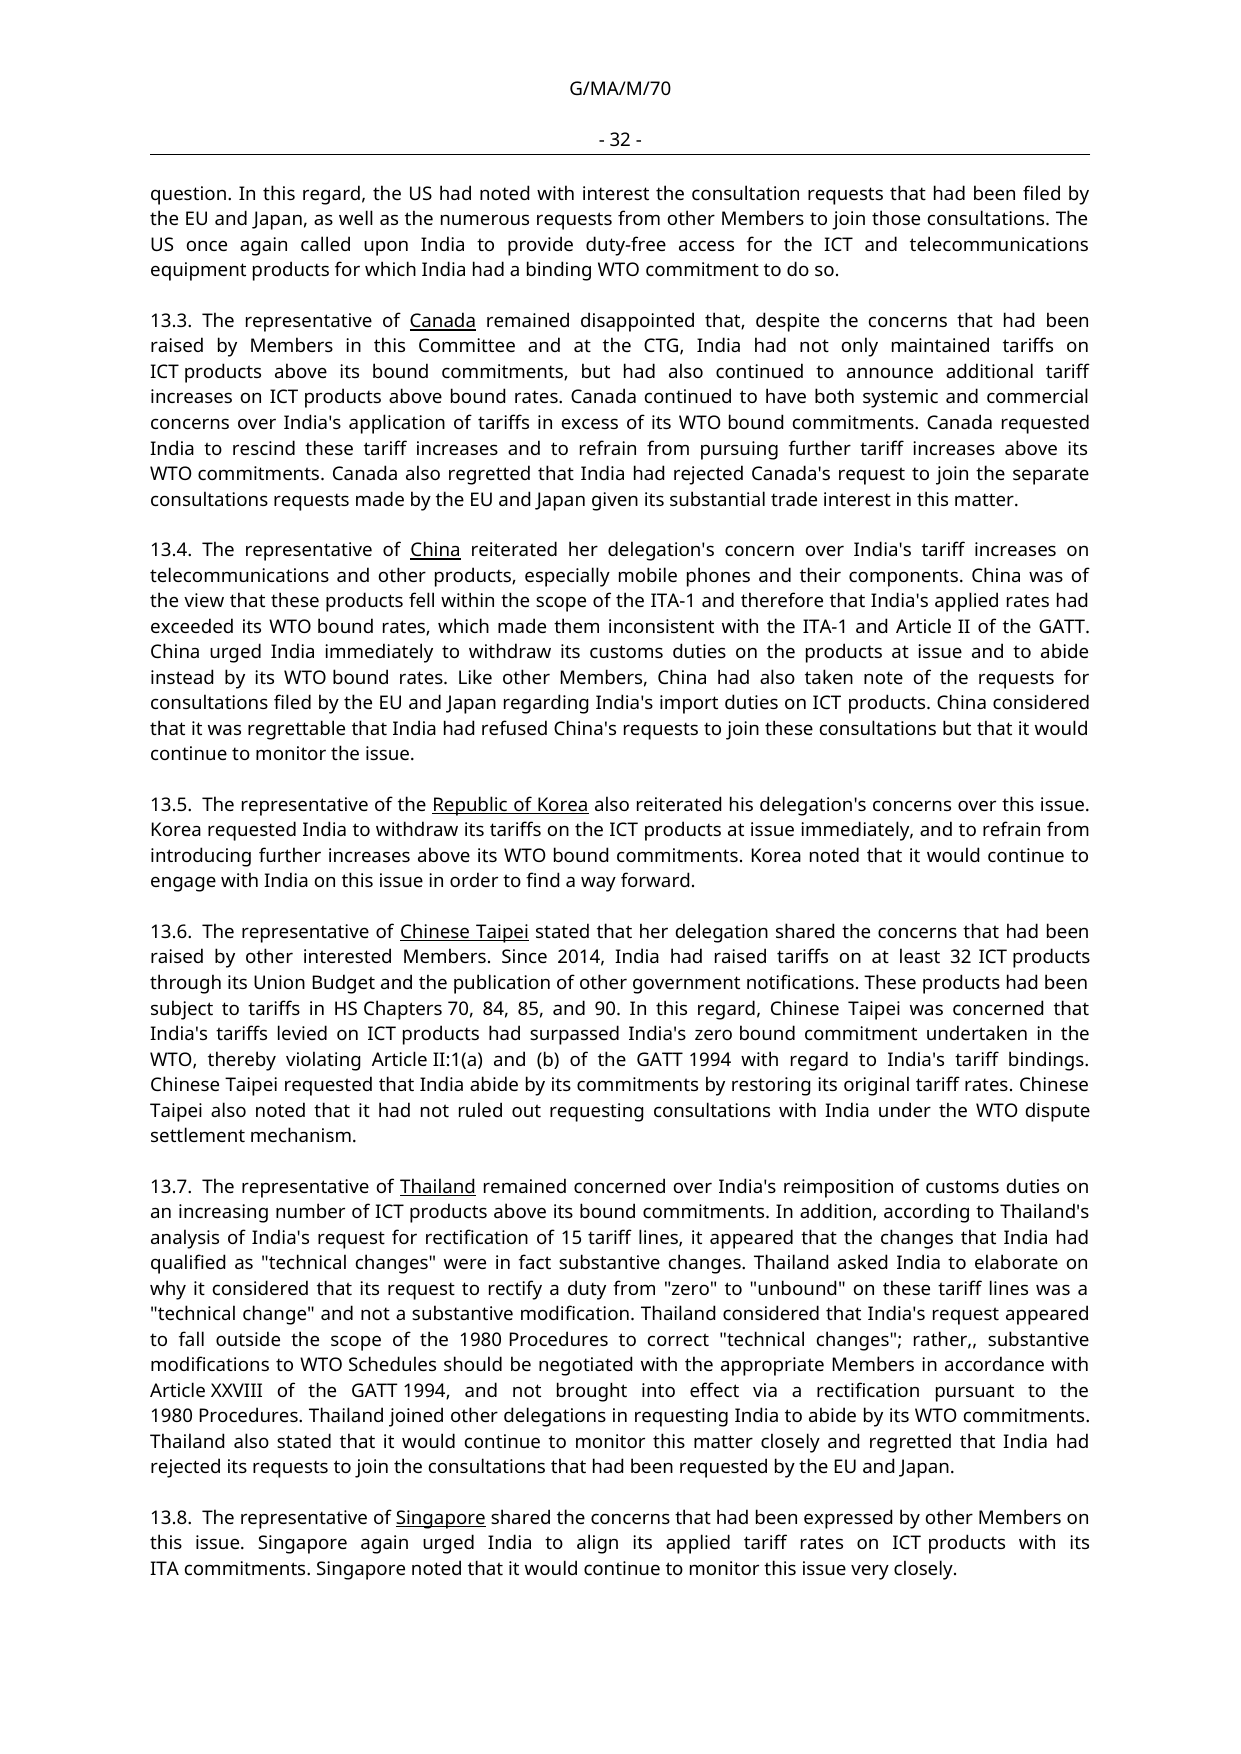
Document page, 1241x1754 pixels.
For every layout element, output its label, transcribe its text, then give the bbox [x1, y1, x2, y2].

text The representative of Singapore shared the concerns that had been expressed by other Members on this issue. Singapore again urged India to align its applied tariff rates on ICT products with its ITA commitments. Singapore noted that it would continue to monitor this issue very closely. [150, 1504, 1090, 1581]
text The representative of Canada remained disappointed that, despite the concerns that had been raised by Members in this Committee and at the CTG, India had not only maintained tariffs on ICT products above its bound commitments, but had also continued to announce additional tariff increases on ICT products above bound rates. Canada continued to have both systemic and commercial concerns over India's application of tariffs in excess of its WTO bound commitments. Canada requested India to rescind these tariff increases and to refrain from pursuing further tariff increases above its WTO commitments. Canada also regretted that India had rejected Canada's request to join the separate consultations requests made by the EU and Japan given its substantial trade interest in this matter. [150, 307, 1090, 511]
text The representative of Thailand remained concerned over India's reimposition of customs duties on an increasing number of ICT products above its bound commitments. In addition, according to Thailand's analysis of India's request for rectification of 15 tariff lines, it appeared that the changes that India had qualified as "technical changes" were in fact substantive changes. Thailand asked India to elaborate on why it considered that its request to rectify a duty from "zero" to "unbound" on these tariff lines was a "technical change" and not a substantive modification. Thailand considered that India's request appeared to fall outside the scope of the 1980 Procedures to correct "technical changes"; rather,, substantive modifications to WTO Schedules should be negotiated with the appropriate Members in accordance with Article XXVIII of the GATT 1994, and not brought into effect via a rectification pursuant to the 1980 Procedures. Thailand joined other delegations in requesting India to abide by its WTO commitments. Thailand also stated that it would continue to monitor this matter closely and regretted that India had rejected its requests to join the consultations that had been requested by the EU and Japan. [150, 1173, 1090, 1479]
text The representative of China reiterated her delegation's concern over India's tariff increases on telecommunications and other products, especially mobile phones and their components. China was of the view that these products fell within the scope of the ITA-1 and therefore that India's applied rates had exceeded its WTO bound rates, which made them inconsistent with the ITA-1 and Article II of the GATT. China urged India immediately to withdraw its customs duties on the products at issue and to abide instead by its WTO bound rates. Like other Members, China had also taken note of the requests for consultations filed by the EU and Japan regarding India's import duties on ICT products. China considered that it was regrettable that India had refused China's requests to join these consultations but that it would continue to monitor the issue. [150, 536, 1090, 766]
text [150, 180, 1090, 282]
text The representative of the Republic of Korea also reiterated his delegation's concerns over this issue. Korea requested India to withdraw its tariffs on the ICT products at issue immediately, and to refrain from introducing further increases above its WTO bound commitments. Korea noted that it would continue to engage with India on this issue in order to find a way forward. [150, 791, 1090, 893]
text The representative of Chinese Taipei stated that her delegation shared the concerns that had been raised by other interested Members. Since 2014, India had raised tariffs on at least 32 ICT products through its Union Budget and the publication of other government notifications. These products had been subject to tariffs in HS Chapters 70, 84, 85, and 90. In this regard, Chinese Taipei was concerned that India's tariffs levied on ICT products had surpassed India's zero bound commitment undertaken in the WTO, thereby violating Article II:1(a) and (b) of the GATT 1994 with regard to India's tariff bindings. Chinese Taipei requested that India abide by its commitments by restoring its original tariff rates. Chinese Taipei also noted that it had not ruled out requesting consultations with India under the WTO dispute settlement mechanism. [150, 918, 1090, 1148]
